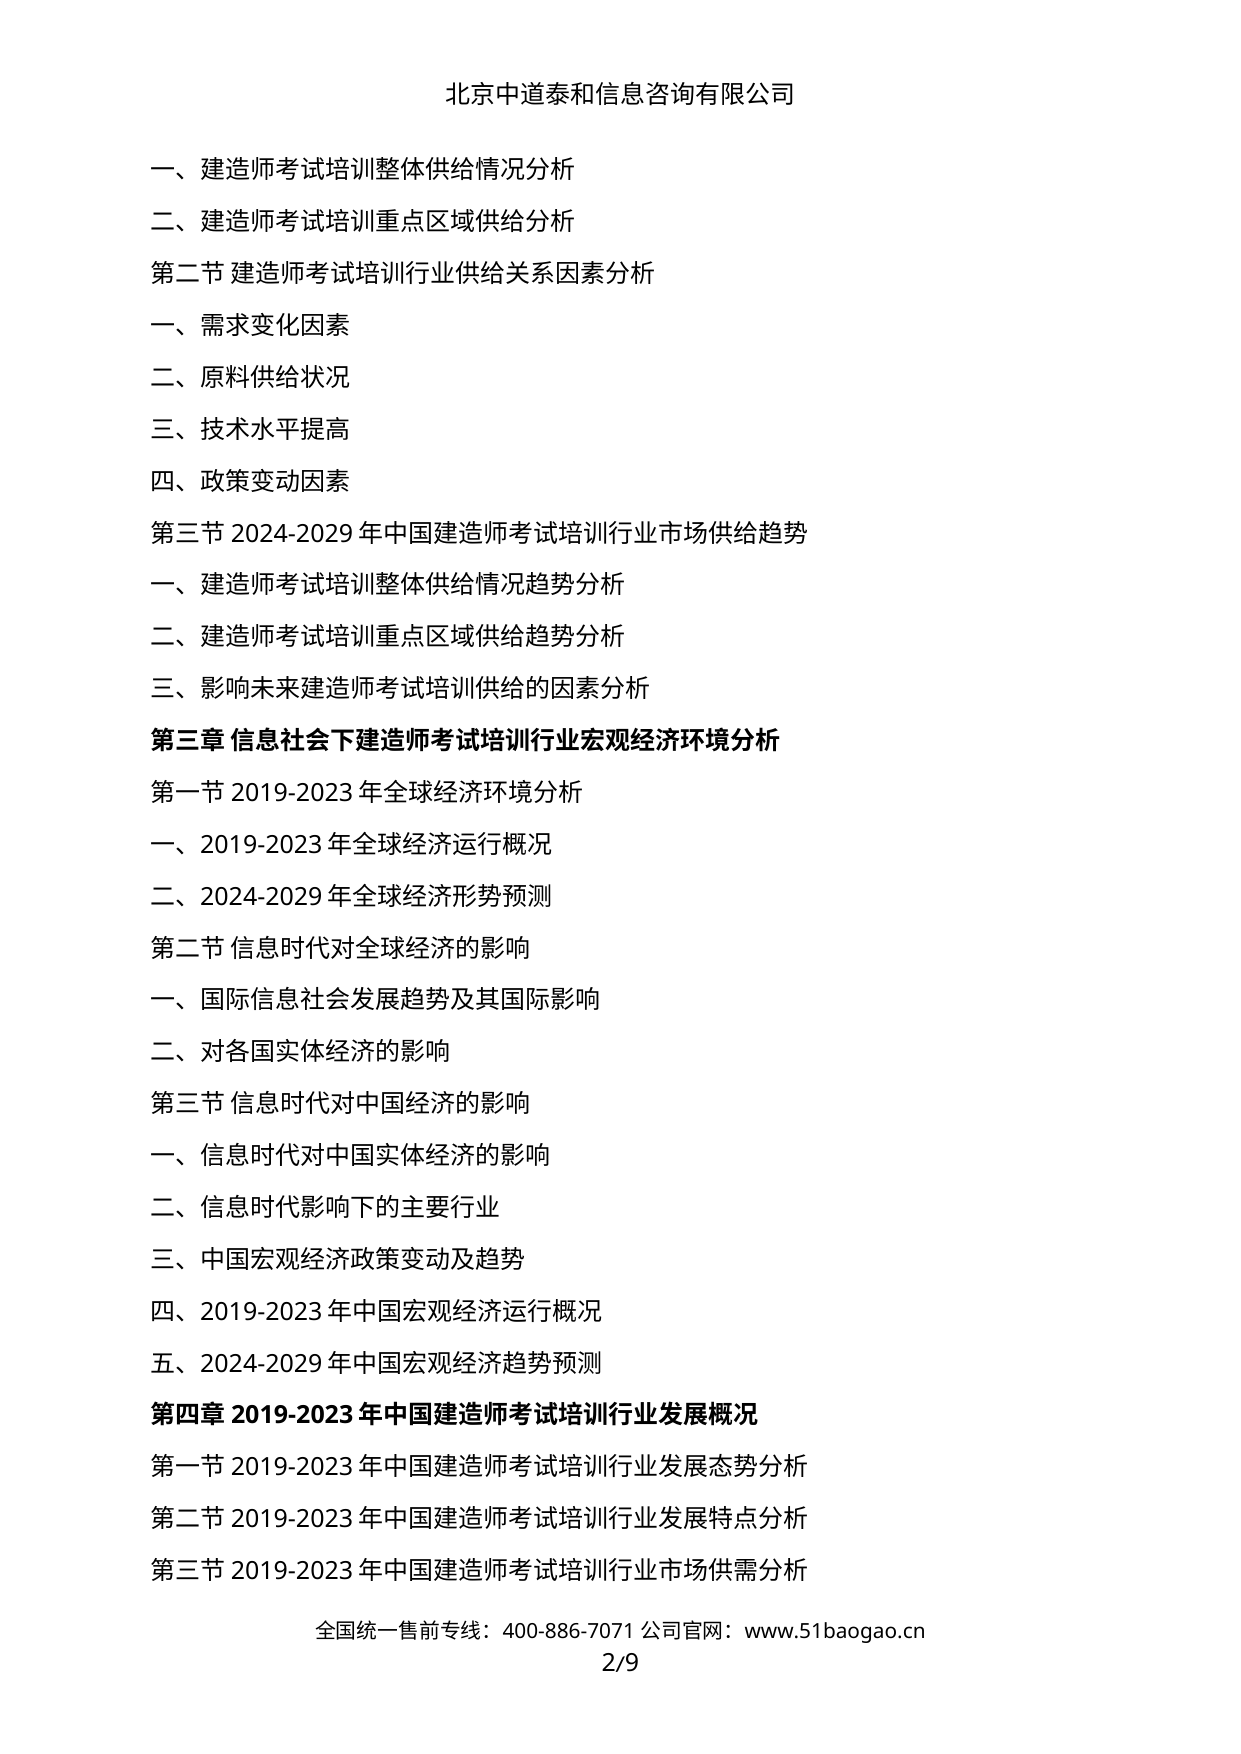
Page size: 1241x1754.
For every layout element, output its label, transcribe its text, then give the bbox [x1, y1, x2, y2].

text 五、2024-2029年中国宏观经济趋势预测 [150, 1343, 1090, 1379]
text 第三节 2024-2029年中国建造师考试培训行业市场供给趋势 [150, 513, 1090, 549]
text 四、2019-2023年中国宏观经济运行概况 [150, 1291, 1090, 1327]
text 一、2019-2023年全球经济运行概况 [150, 824, 1090, 861]
text 一、国际信息社会发展趋势及其国际影响 [150, 980, 1090, 1016]
text 二、2024-2029年全球经济形势预测 [150, 876, 1090, 912]
text 第二节 2019-2023年中国建造师考试培训行业发展特点分析 [150, 1499, 1090, 1535]
text 二、对各国实体经济的影响 [150, 1032, 1090, 1068]
text 二、原料供给状况 [150, 357, 1090, 394]
text 第二节 信息时代对全球经济的影响 [150, 928, 1090, 964]
text 二、信息时代影响下的主要行业 [150, 1187, 1090, 1224]
text 一、建造师考试培训整体供给情况趋势分析 [150, 565, 1090, 601]
text 三、中国宏观经济政策变动及趋势 [150, 1239, 1090, 1276]
text 三、影响未来建造师考试培训供给的因素分析 [150, 669, 1090, 705]
text 一、建造师考试培训整体供给情况分析 [150, 150, 1090, 186]
text 三、技术水平提高 [150, 409, 1090, 446]
text 第一节 2019-2023年中国建造师考试培训行业发展态势分析 [150, 1447, 1090, 1483]
text 一、需求变化因素 [150, 306, 1090, 342]
text 第三节 2019-2023年中国建造师考试培训行业市场供需分析 [150, 1551, 1090, 1587]
text 第一节 2019-2023年全球经济环境分析 [150, 772, 1090, 809]
text 第二节 建造师考试培训行业供给关系因素分析 [150, 254, 1090, 290]
text 第四章 2019-2023年中国建造师考试培训行业发展概况 [150, 1395, 1090, 1431]
text 二、建造师考试培训重点区域供给分析 [150, 202, 1090, 238]
text 一、信息时代对中国实体经济的影响 [150, 1136, 1090, 1172]
text 第三节 信息时代对中国经济的影响 [150, 1084, 1090, 1120]
text 第三章 信息社会下建造师考试培训行业宏观经济环境分析 [150, 721, 1090, 757]
text 二、建造师考试培训重点区域供给趋势分析 [150, 617, 1090, 653]
text 四、政策变动因素 [150, 461, 1090, 497]
